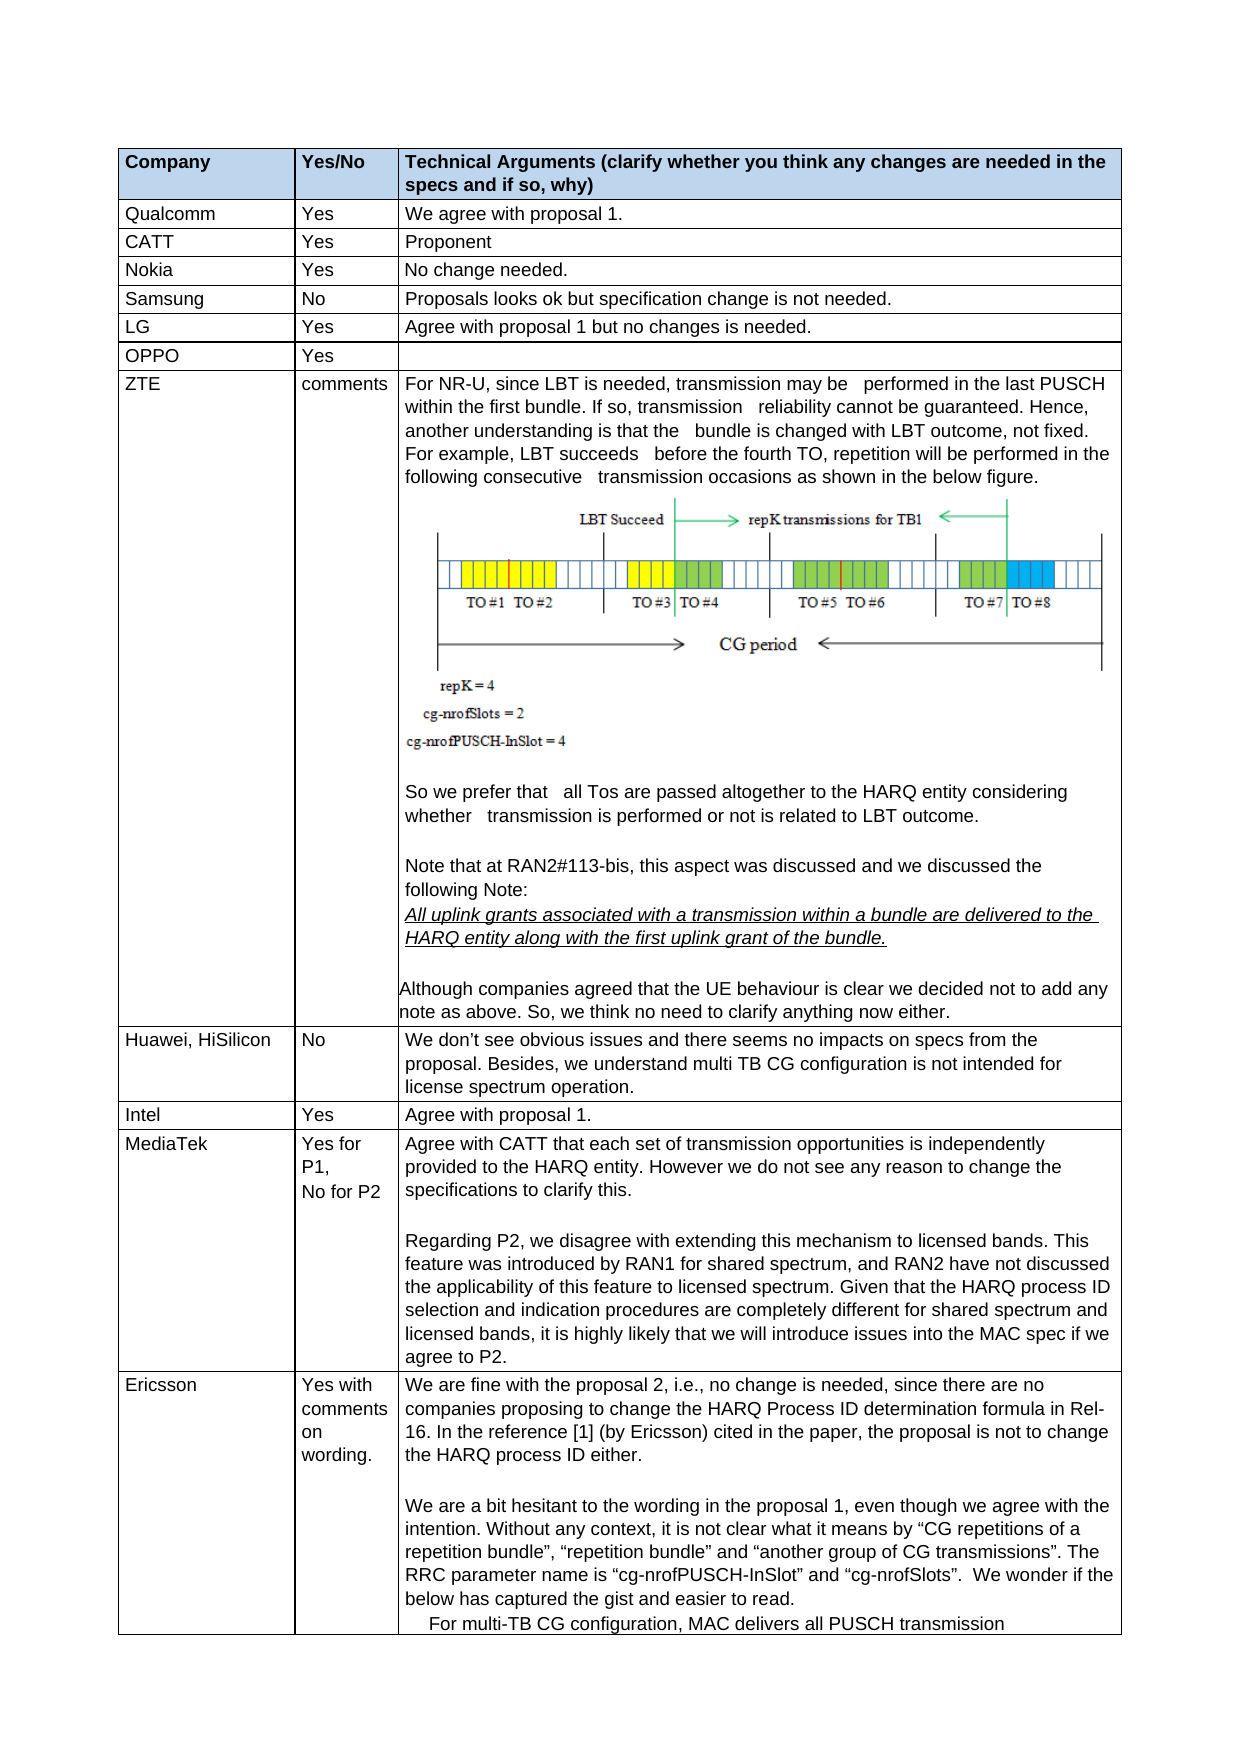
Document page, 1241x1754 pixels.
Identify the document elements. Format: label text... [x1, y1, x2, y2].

table_cell Qualcomm [119, 200, 294, 228]
table_cell [399, 343, 1121, 370]
table_cell Yes [296, 200, 398, 228]
table_cell Agree with CATT that each set of transmission opportunities is independently provided to the HARQ entity. However we do not see any reason to change the specifications to clarify this. Regarding P2, we disagree with extending this mechanism to licensed bands. This feature was introduced by RAN1 for shared spectrum, and RAN2 have not discussed the applicability of this feature to licensed spectrum. Given that the HARQ process ID selection and indication procedures are completely different for shared spectrum and licensed bands, it is highly likely that we will introduce issues into the MAC spec if we agree to P2. [399, 1130, 1121, 1371]
table_header Technical Arguments (clarify whether you think any changes are needed in the specs and if so, why) [399, 149, 1121, 199]
table_cell We agree with proposal 1. [399, 200, 1121, 228]
table_cell CATT [119, 229, 294, 256]
table_cell Yes [296, 314, 398, 341]
table_cell Yes [296, 343, 398, 370]
picture [405, 491, 1106, 753]
table_cell Agree with proposal 1 but no changes is needed. [399, 314, 1121, 341]
table_cell comments [296, 371, 398, 1026]
table_cell Ericsson [119, 1372, 294, 1634]
table_cell For NR-U, since LBT is needed, transmission may be performed in the last PUSCH within the first bundle. If so, transmission reliability cannot be guaranteed. Hence, another understanding is that the bundle is changed with LBT outcome, not fixed. For example, LBT succeeds before the fourth TO, repetition will be performed in the following consecutive transmission occasions as shown in the below figure. So we prefer that all Tos are passed altogether to the HARQ entity considering whether transmission is performed or not is related to LBT outcome. Note that at RAN2#113-bis, this aspect was discussed and we discussed the following Note: All uplink grants associated with a transmission within a bundle are delivered to the HARQ entity along with the first uplink grant of the bundle. Although companies agreed that the UE behaviour is clear we decided not to add any note as above. So, we think no need to clarify anything now either. [399, 371, 1121, 1026]
table_cell Nokia [119, 257, 294, 284]
table_header Yes/No [296, 149, 398, 199]
table_cell MediaTek [119, 1130, 294, 1371]
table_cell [296, 1372, 398, 1634]
table_cell No [296, 1027, 398, 1101]
table_cell Samsung [119, 286, 294, 313]
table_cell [399, 1372, 1121, 1634]
table_cell Yes [296, 1102, 398, 1129]
table_cell Proposals looks ok but specification change is not needed. [399, 286, 1121, 313]
table_cell Agree with proposal 1. [399, 1102, 1121, 1129]
table_cell Yes [296, 257, 398, 284]
table_cell No [296, 286, 398, 313]
table_cell No change needed. [399, 257, 1121, 284]
table_header Company [119, 149, 294, 199]
table_cell ZTE [119, 371, 294, 1026]
table_cell Yes [296, 229, 398, 256]
table_cell LG [119, 314, 294, 341]
table_cell OPPO [119, 343, 294, 370]
table_cell Huawei, HiSilicon [119, 1027, 294, 1101]
table_cell Intel [119, 1102, 294, 1129]
table_cell We don’t see obvious issues and there seems no impacts on specs from the proposal. Besides, we understand multi TB CG configuration is not intended for license spectrum operation. [399, 1027, 1121, 1101]
table_cell Yes for P1, No for P2 [296, 1130, 398, 1371]
table_cell Proponent [399, 229, 1121, 256]
